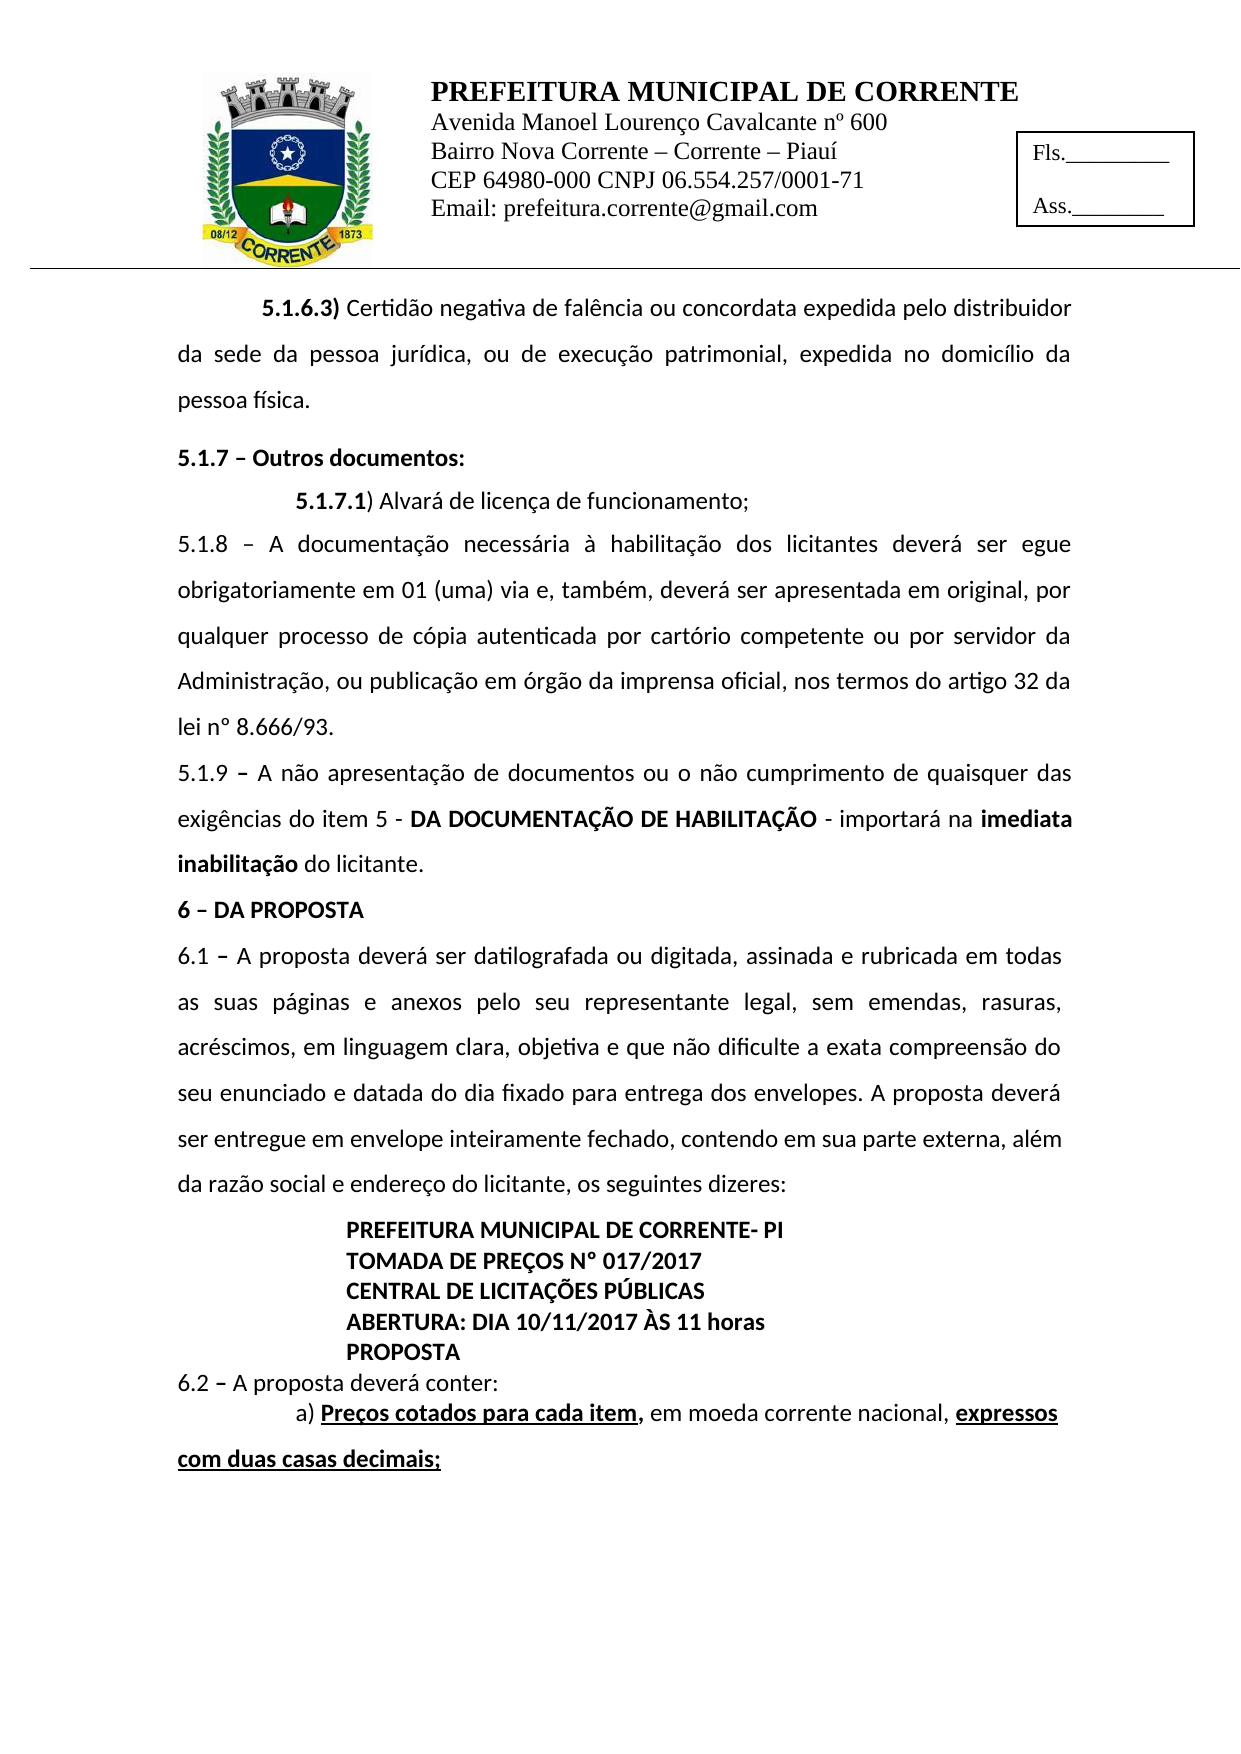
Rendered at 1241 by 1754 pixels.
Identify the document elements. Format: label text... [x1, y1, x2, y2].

text PROPOSTA [346, 1336, 1063, 1367]
text a) Preços cotados para cada item, em moeda corrente nacional, expressos com duas casas decimais; [177, 1397, 1058, 1474]
text CENTRAL DE LICITAÇÕES PÚBLICAS [346, 1275, 1063, 1306]
picture [202, 73, 373, 268]
text 6.2 – A proposta deverá conter: [177, 1367, 1063, 1397]
text 5.1.6.3) Certidão negativa de falência ou concordata expedida pelo distribuidor da sede da pessoa jurídica, ou de execução patrimonial, expedida no domicílio da pessoa física. [177, 293, 1072, 414]
text 6 – DA PROPOSTA [177, 894, 1063, 925]
text 5.1.7 – Outros documentos: [177, 442, 1072, 473]
text 5.1.7.1) Alvará de licença de funcionamento; [177, 485, 1063, 516]
text PREFEITURA MUNICIPAL DE CORRENTE- PI [346, 1214, 1063, 1245]
text 6.1 – A proposta deverá ser datilografada ou digitada, assinada e rubricada em todas as suas páginas e anexos pelo seu representante legal, sem emendas, rasuras, acréscimos, em linguagem clara, objetiva e que não dificulte a exata compreensão do seu enunciado e datada do dia fixado para entrega dos envelopes. A proposta deverá ser entregue em envelope inteiramente fechado, contendo em sua parte externa, além da razão social e endereço do licitante, os seguintes dizeres: [177, 940, 1063, 1199]
text ABERTURA: DIA 10/11/2017 ÀS 11 horas [346, 1306, 1063, 1336]
text TOMADA DE PREÇOS Nº 017/2017 [346, 1245, 1063, 1275]
text 5.1.8 – A documentação necessária à habilitação dos licitantes deverá ser egue obrigatoriamente em 01 (uma) via e, também, deverá ser apresentada em original, por qualquer processo de cópia autenticada por cartório competente ou por servidor da Administração, ou publicação em órgão da imprensa oficial, nos termos do artigo 32 da lei nº 8.666/93. [177, 528, 1072, 742]
text 5.1.9 – A não apresentação de documentos ou o não cumprimento de quaisquer das exigências do item 5 - DA DOCUMENTAÇÃO DE HABILITAÇÃO - importará na imediata inabilitação do licitante. [177, 757, 1072, 879]
